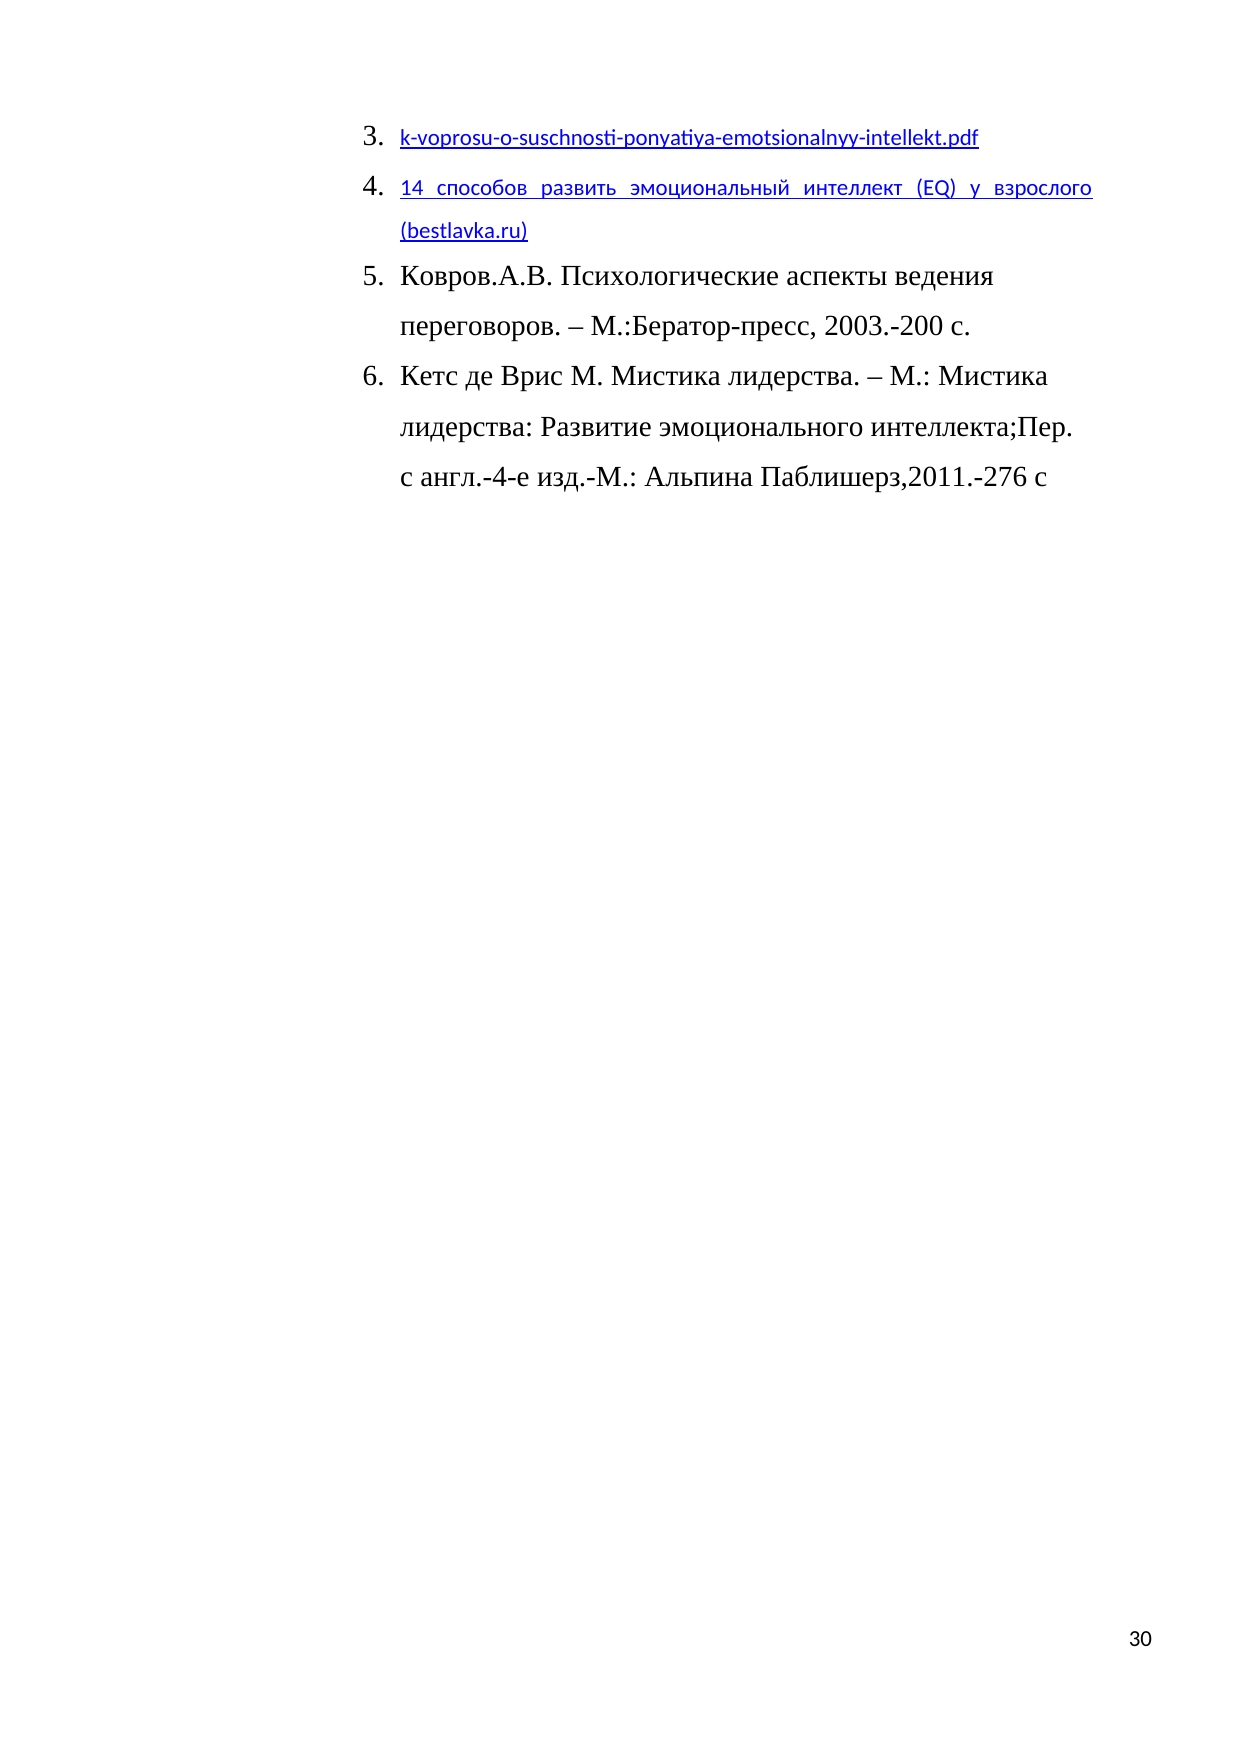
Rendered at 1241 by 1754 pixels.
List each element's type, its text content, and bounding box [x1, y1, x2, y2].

list Ковров.А.В. Психологические аспекты ведения переговоров. – М.:Бератор-пресс, 2003.-200 с. [362, 258, 1093, 342]
list 14 способов развить эмоциональный интеллект (EQ) у взрослого (bestlavka.ru) [362, 168, 1093, 244]
list Кетс де Врис М. Мистика лидерства. – М.: Мистика лидерства: Развитие эмоционального интеллекта;Пер. с англ.-4-е изд.-М.: Альпина Паблишерз,2011.-276 с [362, 358, 1093, 493]
list k-voprosu-o-suschnosti-ponyatiya-emotsionalnyy-intellekt.pdf [362, 118, 1093, 152]
